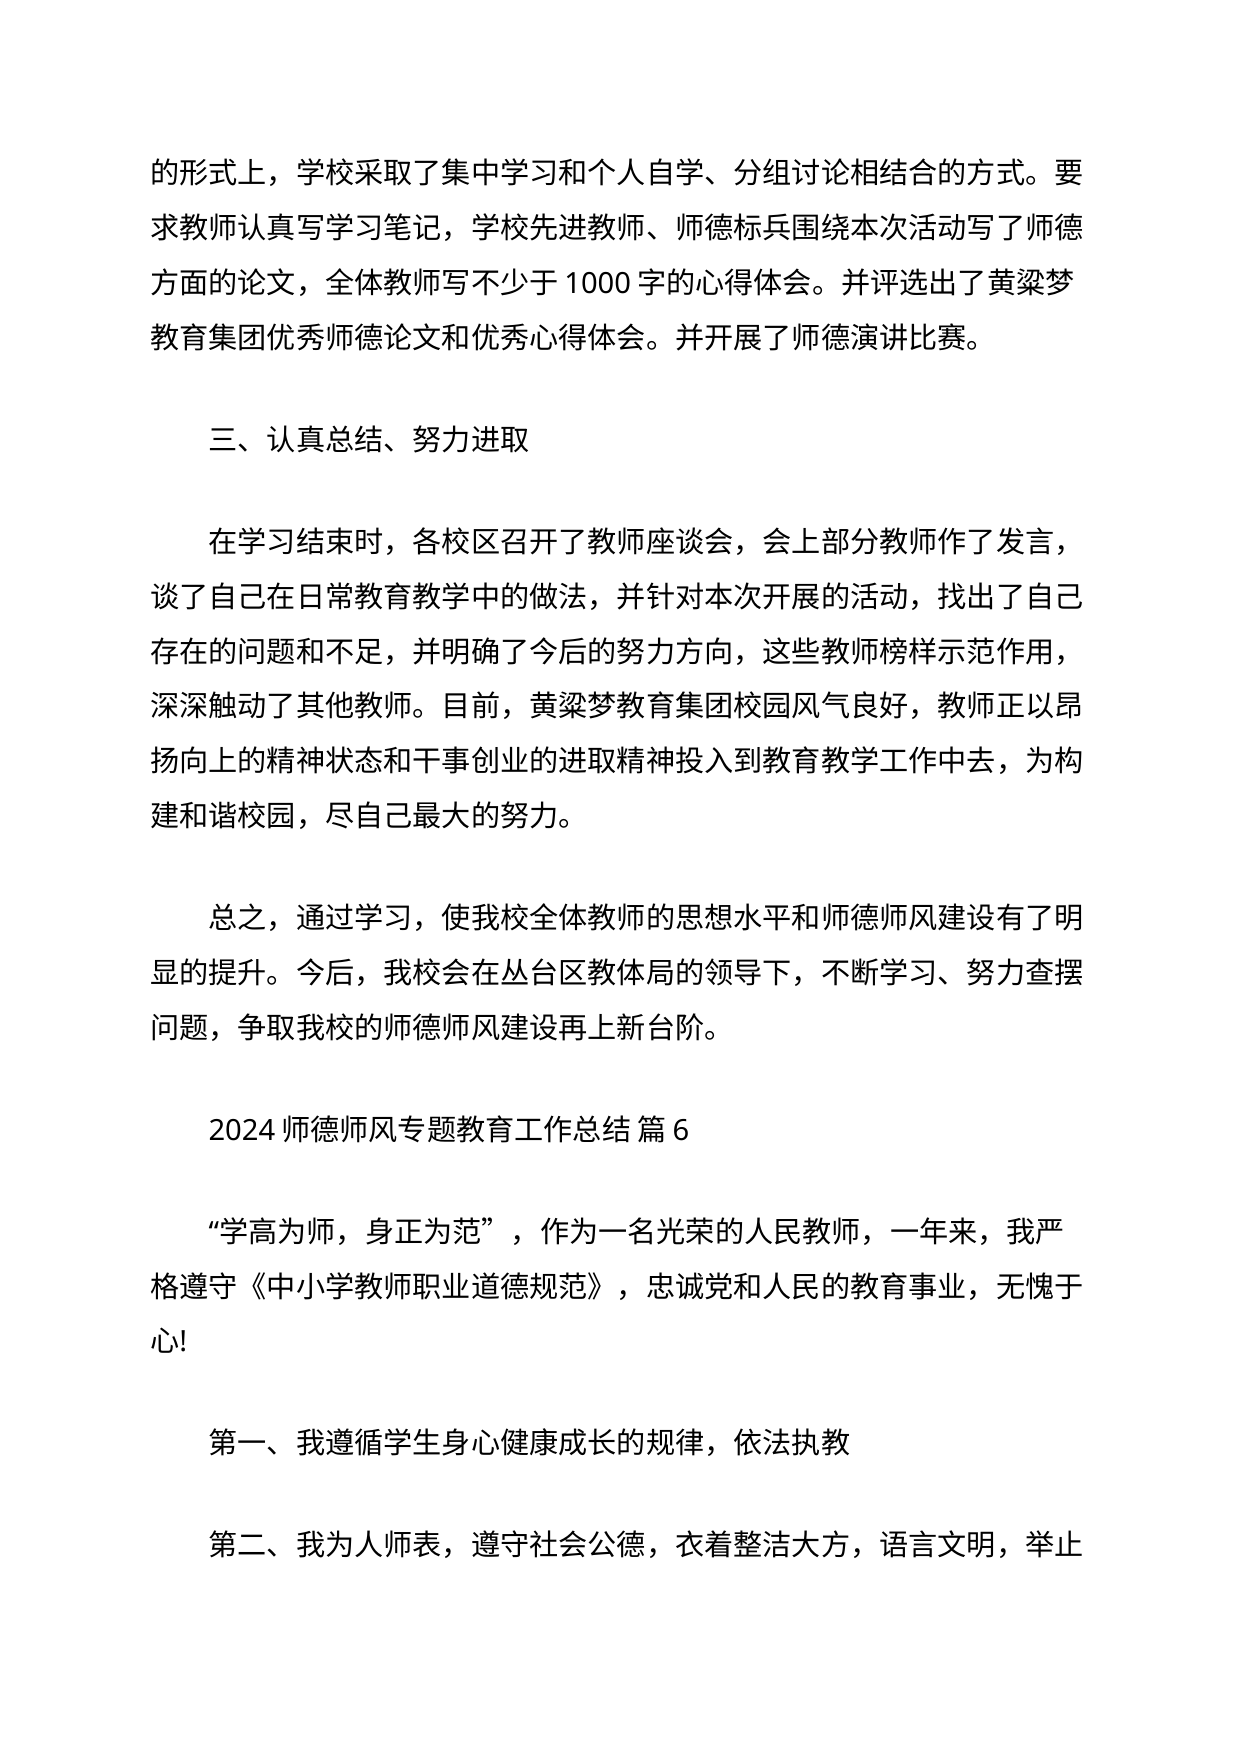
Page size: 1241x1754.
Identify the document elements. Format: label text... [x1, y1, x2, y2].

text “学高为师，身正为范”，作为一名光荣的人民教师，一年来，我严格遵守《中小学教师职业道德规范》，忠诚党和人民的教育事业，无愧于心! [150, 1208, 1090, 1360]
text 总之，通过学习，使我校全体教师的思想水平和师德师风建设有了明显的提升。今后，我校会在丛台区教体局的领导下，不断学习、努力查摆问题，争取我校的师德师风建设再上新台阶。 [150, 894, 1090, 1047]
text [150, 150, 1090, 357]
text 在学习结束时，各校区召开了教师座谈会，会上部分教师作了发言，谈了自己在日常教育教学中的做法，并针对本次开展的活动，找出了自己存在的问题和不足，并明确了今后的努力方向，这些教师榜样示范作用，深深触动了其他教师。目前，黄粱梦教育集团校园风气良好，教师正以昂扬向上的精神状态和干事创业的进取精神投入到教育教学工作中去，为构建和谐校园，尽自己最大的努力。 [150, 518, 1090, 835]
text 三、认真总结、努力进取 [150, 417, 1090, 459]
text 2024师德师风专题教育工作总结 篇6 [150, 1106, 1090, 1148]
text 第一、我遵循学生身心健康成长的规律，依法执教 [150, 1420, 1090, 1462]
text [150, 1522, 1090, 1564]
